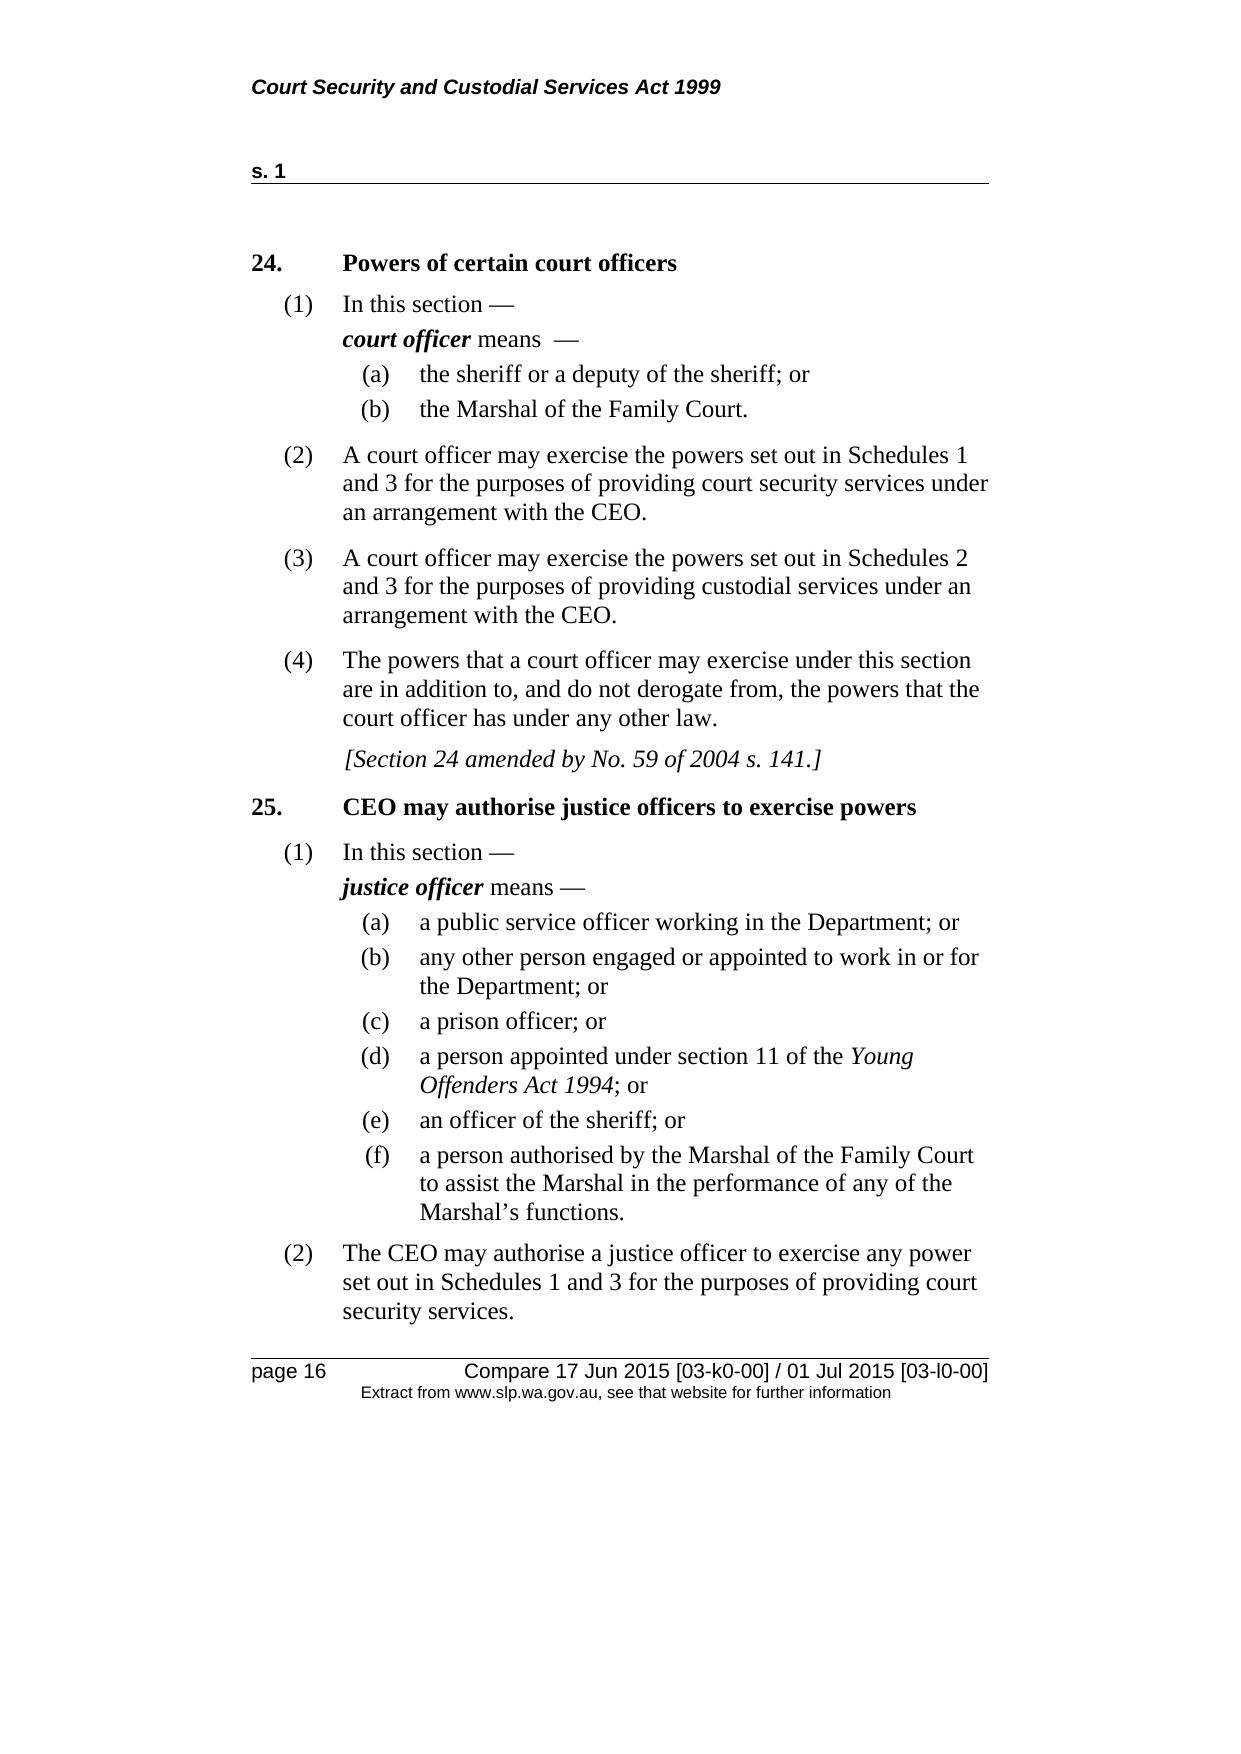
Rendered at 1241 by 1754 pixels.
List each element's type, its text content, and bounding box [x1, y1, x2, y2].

text court officer means — [251, 324, 989, 353]
text (a) a public service officer working in the Department; or [251, 907, 989, 936]
text (b) the Marshal of the Family Court. [251, 394, 989, 423]
text (e) an officer of the sheriff; or [251, 1105, 989, 1133]
subtitle 25. CEO may authorise justice officers to exercise powers [251, 792, 989, 821]
subtitle 24. Powers of certain court officers [251, 248, 989, 277]
text (1) In this section — [251, 837, 989, 866]
text (1) In this section — [251, 289, 989, 318]
text (f) a person authorised by the Marshal of the Family Court to assist the Marshal in the performance of any of the Marshal’s functions. [251, 1140, 989, 1226]
text (4) The powers that a court officer may exercise under this section are in addition to, and do not derogate from, the powers that the court officer has under any other law. [251, 646, 989, 732]
text justice officer means — [251, 872, 989, 901]
text (2) A court officer may exercise the powers set out in Schedules 1 and 3 for the purposes of providing court security services under an arrangement with the CEO. [251, 440, 989, 526]
text (a) the sheriff or a deputy of the sheriff; or [251, 359, 989, 388]
text (b) any other person engaged or appointed to work in or for the Department; or [251, 942, 989, 1000]
text (2) The CEO may authorise a justice officer to exercise any power set out in Schedules 1 and 3 for the purposes of providing court security services. [251, 1238, 989, 1325]
text (3) A court officer may exercise the powers set out in Schedules 2 and 3 for the purposes of providing custodial services under an arrangement with the CEO. [251, 543, 989, 629]
text (c) a prison officer; or [251, 1006, 989, 1035]
text [Section 24 amended by No. 59 of 2004 s. 141.] [251, 744, 989, 773]
text (d) a person appointed under section 11 of the Young Offenders Act 1994; or [251, 1041, 989, 1098]
